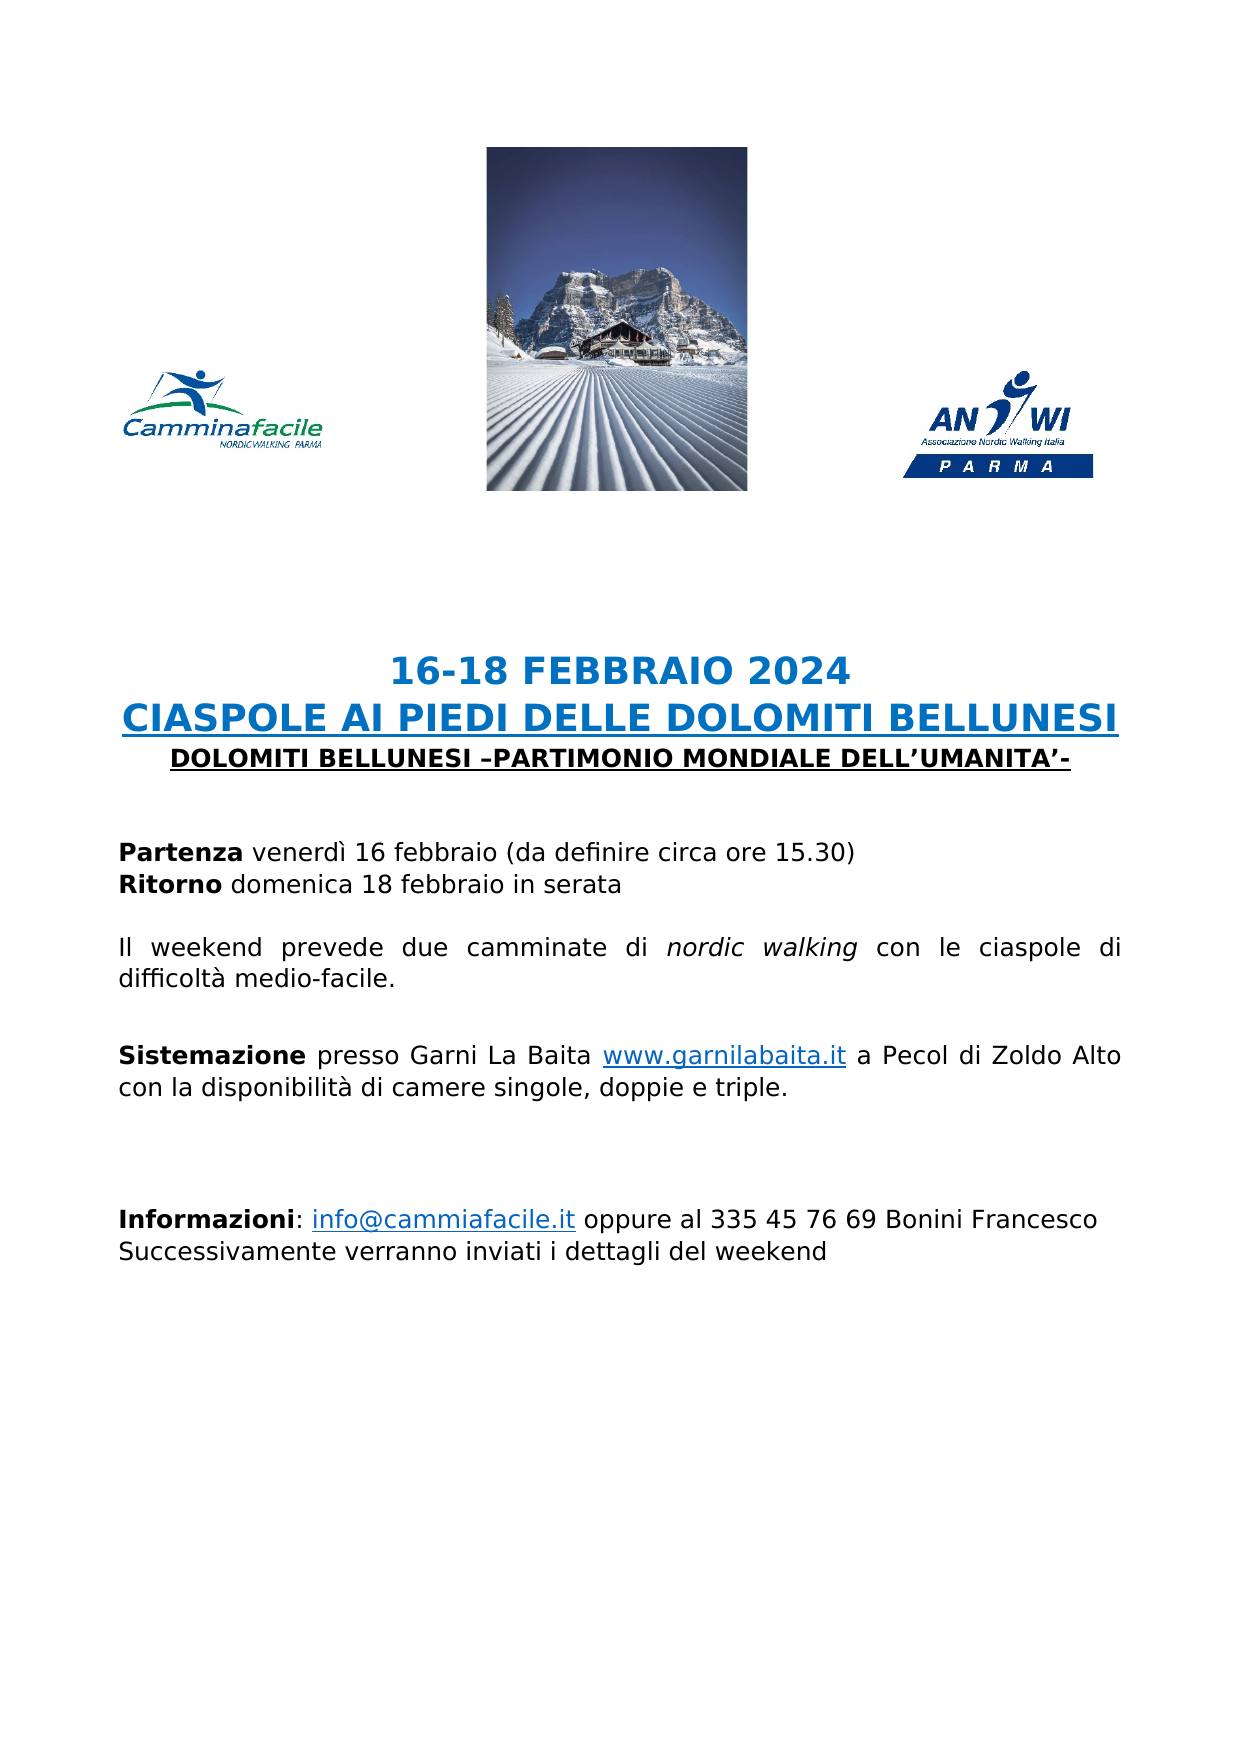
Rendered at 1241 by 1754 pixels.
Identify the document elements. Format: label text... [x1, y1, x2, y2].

picture [486, 147, 748, 491]
picture [118, 343, 327, 491]
text Il weekend prevede due camminate di nordic walking con le ciaspole di difficoltà medio-facile. [118, 933, 1122, 993]
text Partenza venerdì 16 febbraio (da definire circa ore 15.30) [118, 838, 1122, 868]
text 16-18 FEBBRAIO 2024 [118, 650, 1122, 694]
text DOLOMITI BELLUNESI –PARTIMONIO MONDIALE DELL’UMANITA’- [118, 744, 1122, 773]
text CIASPOLE AI PIEDI DELLE DOLOMITI BELLUNESI [118, 697, 1122, 741]
text Informazioni: info@cammiafacile.it oppure al 335 45 76 69 Bonini Francesco [118, 1206, 1122, 1235]
text Successivamente verranno inviati i dettagli del weekend [118, 1237, 1122, 1266]
text Sistemazione presso Garni La Baita www.garnilabaita.it a Pecol di Zoldo Alto con la disponibilità di camere singole, doppie e triple. [118, 1041, 1122, 1102]
text Ritorno domenica 18 febbraio in serata [118, 870, 1122, 899]
picture [897, 361, 1094, 491]
